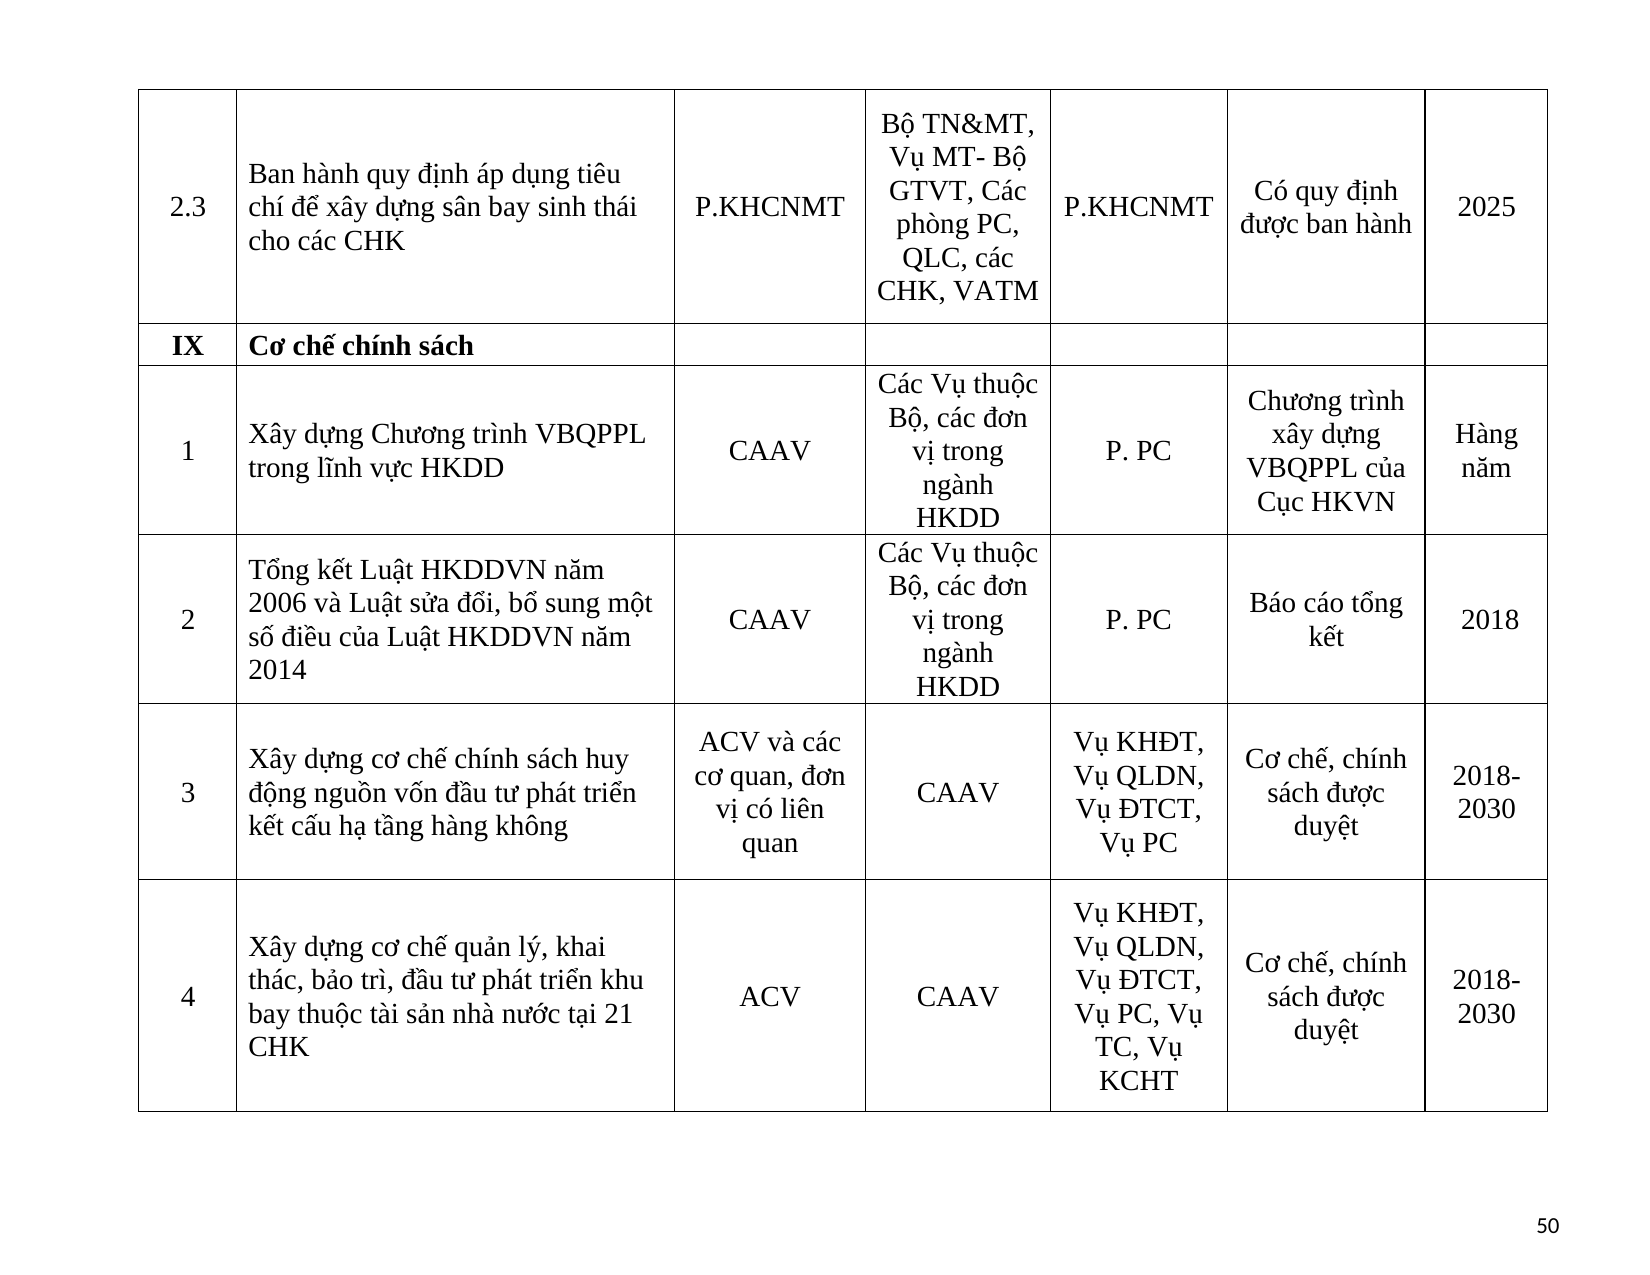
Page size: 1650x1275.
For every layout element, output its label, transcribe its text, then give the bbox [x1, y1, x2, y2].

table_cell Các Vụ thuộc Bộ, các đơn vị trong ngành HKDD [866, 535, 1050, 703]
table_cell Cơ chế chính sách [237, 324, 674, 365]
table_cell [1051, 324, 1227, 365]
table_cell P.KHCNMT [1051, 90, 1227, 323]
table_cell 2018-2030 [1426, 880, 1547, 1111]
table_cell [866, 324, 1050, 365]
table_cell 3 [139, 704, 236, 879]
table_cell Cơ chế, chính sách được duyệt [1228, 704, 1424, 879]
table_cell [1051, 880, 1227, 1111]
table_cell Hàng năm [1426, 366, 1547, 534]
table_cell 2018 [1426, 535, 1547, 703]
table_cell 2.3 [139, 90, 236, 323]
table_cell [675, 324, 865, 365]
table_cell Ban hành quy định áp dụng tiêu chí để xây dựng sân bay sinh thái cho các CHK [237, 90, 674, 323]
table_cell IX [139, 324, 236, 365]
table_cell 2018-2030 [1426, 704, 1547, 879]
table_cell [1228, 880, 1424, 1111]
table_cell [1228, 324, 1424, 365]
table_cell Xây dựng cơ chế quản lý, khai thác, bảo trì, đầu tư phát triển khu bay thuộc tài sản nhà nước tại 21 CHK [237, 880, 674, 1111]
table_cell CAAV [866, 880, 1050, 1111]
table_cell 2025 [1426, 90, 1547, 323]
table_cell P. PC [1051, 366, 1227, 534]
table_cell ACV và các cơ quan, đơn vị có liên quan [675, 704, 865, 879]
table_cell [1426, 324, 1547, 365]
table_cell ACV [675, 880, 865, 1111]
table_cell Xây dựng cơ chế chính sách huy động nguồn vốn đầu tư phát triển kết cấu hạ tầng hàng không [237, 704, 674, 879]
table_cell Có quy định được ban hành [1228, 90, 1424, 323]
table_cell Bộ TN&MT, Vụ MT- Bộ GTVT, Các phòng PC, QLC, các CHK, VATM [866, 90, 1050, 323]
table_cell 2 [139, 535, 236, 703]
table_cell CAAV [866, 704, 1050, 879]
table_cell P. PC [1051, 535, 1227, 703]
table_cell Vụ KHĐT, Vụ QLDN, Vụ ĐTCT, Vụ PC [1051, 704, 1227, 879]
table_cell CAAV [675, 366, 865, 534]
table_cell Xây dựng Chương trình VBQPPL trong lĩnh vực HKDD [237, 366, 674, 534]
table_cell Chương trình xây dựng VBQPPL của Cục HKVN [1228, 366, 1424, 534]
table_cell Các Vụ thuộc Bộ, các đơn vị trong ngành HKDD [866, 366, 1050, 534]
table_cell Tổng kết Luật HKDDVN năm 2006 và Luật sửa đổi, bổ sung một số điều của Luật HKDDVN năm 2014 [237, 535, 674, 703]
table_cell CAAV [675, 535, 865, 703]
table_cell 4 [139, 880, 236, 1111]
table_cell 1 [139, 366, 236, 534]
table_cell Báo cáo tổng kết [1228, 535, 1424, 703]
table_cell P.KHCNMT [675, 90, 865, 323]
